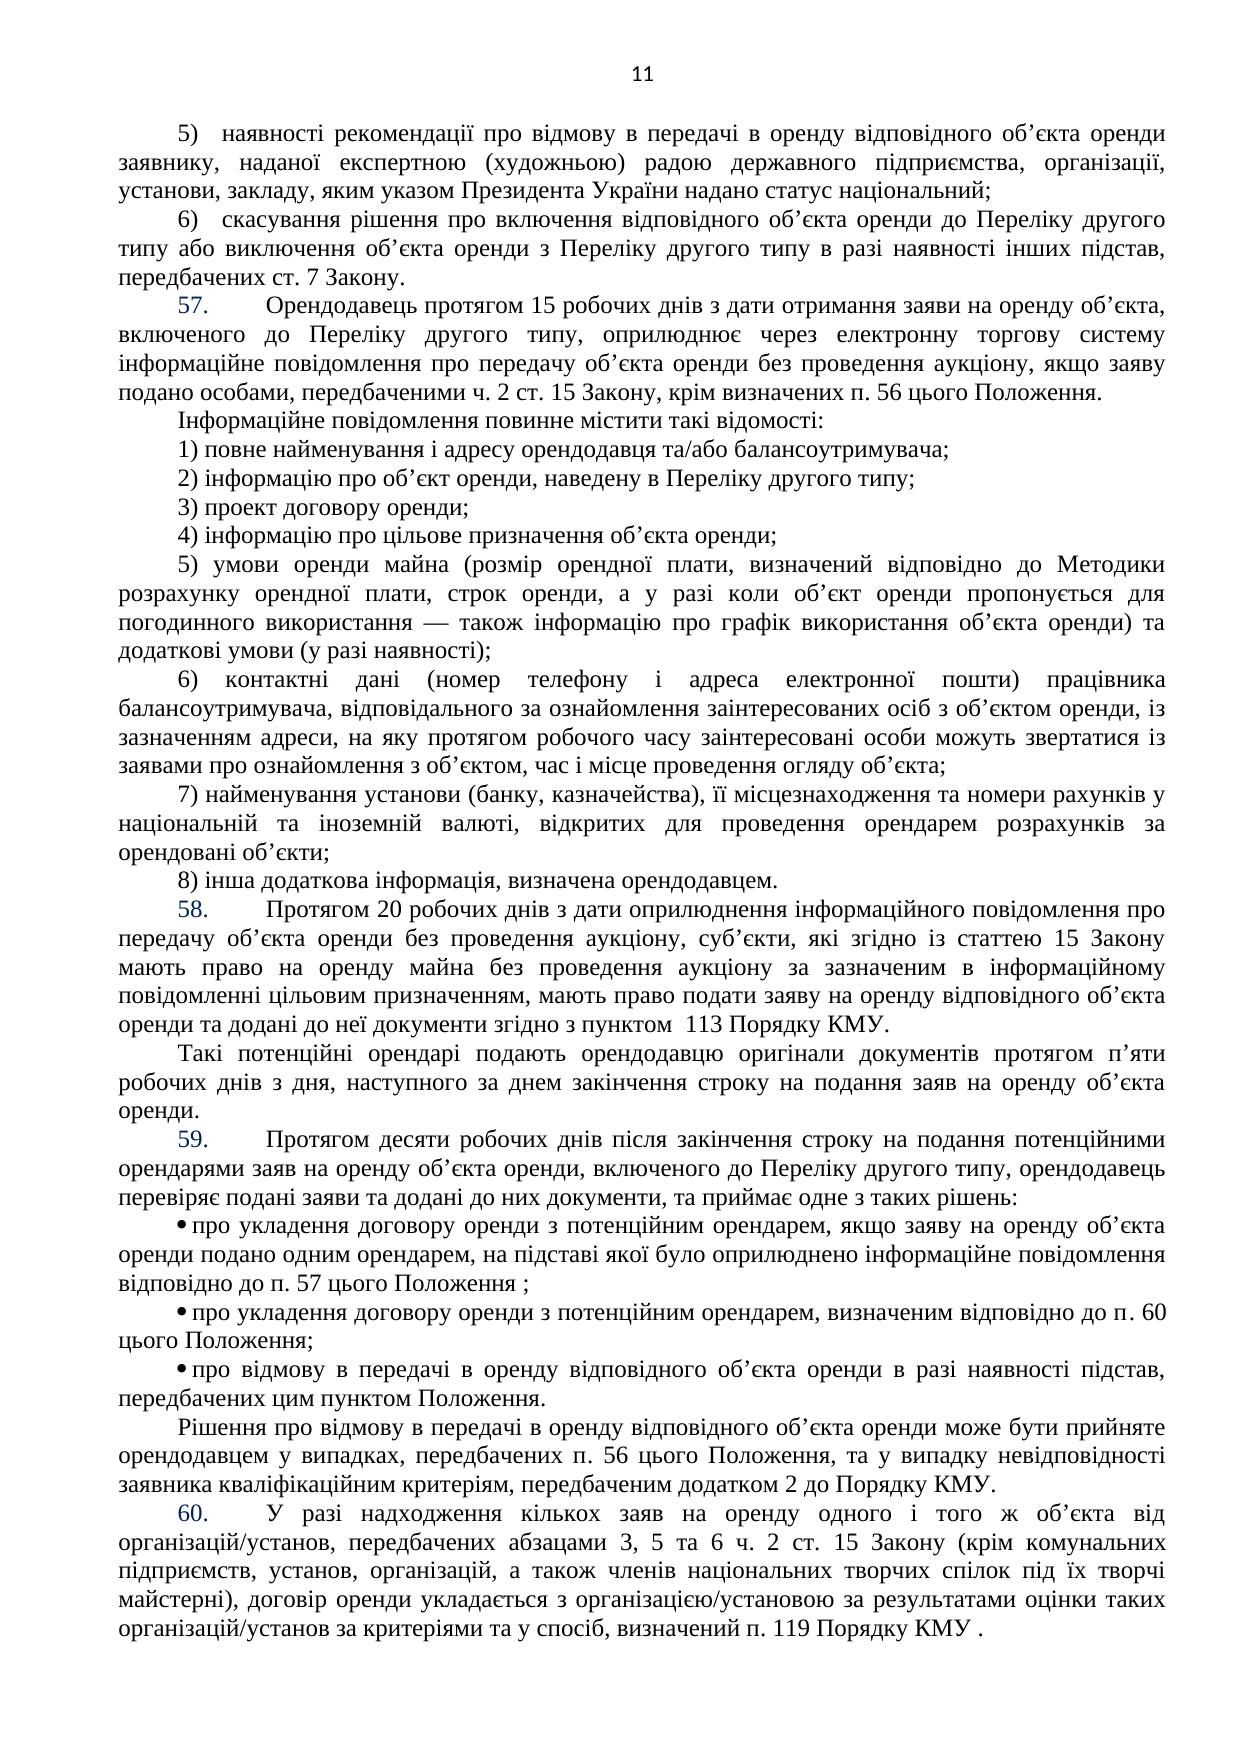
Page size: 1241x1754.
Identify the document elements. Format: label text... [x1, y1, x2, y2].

list Орендодавець протягом 15 робочих днів з дати отримання заяви на оренду об’єкта, включеного до Переліку другого типу, оприлюднює через електронну торгову систему інформаційне повідомлення про передачу об’єкта оренди без проведення аукціону, якщо заяву подано особами, передбаченими ч. 2 ст. 15 Закону, крім визначених п. 56 цього Положення. [118, 291, 1167, 406]
list скасування рішення про включення відповідного об’єкта оренди до Переліку другого типу або виключення об’єкта оренди з Переліку другого типу в разі наявності інших підстав, передбачених ст. 7 Закону. [118, 204, 1167, 291]
text 3) проект договору оренди; [118, 492, 1167, 521]
list про укладення договору оренди з потенційним орендарем, якщо заяву на оренду об’єкта оренди подано одним орендарем, на підставі якої було оприлюднено інформаційне повідомлення відповідно до п. 57 цього Положення ; [118, 1211, 1167, 1297]
text 6) контактні дані (номер телефону і адреса електронної пошти) працівника балансоутримувача, відповідального за ознайомлення заінтересованих осіб з об’єктом оренди, із зазначенням адреси, на яку протягом робочого часу заінтересовані особи можуть звертатися із заявами про ознайомлення з об’єктом, час і місце проведення огляду об’єкта; [118, 664, 1167, 779]
list У разі надходження кількох заяв на оренду одного і того ж об’єкта від організацій/установ, передбачених абзацами 3, 5 та 6 ч. 2 ст. 15 Закону (крім комунальних підприємств, установ, організацій, а також членів національних творчих спілок під їх творчі майстерні), договір оренди укладається з організацією/установою за результатами оцінки таких організацій/установ за критеріями та у спосіб, визначений п. 119 Порядку КМУ . [118, 1498, 1167, 1642]
text 2) інформацію про об’єкт оренди, наведену в Переліку другого типу; [118, 463, 1167, 492]
list Протягом 20 робочих днів з дати оприлюднення інформаційного повідомлення про передачу об’єкта оренди без проведення аукціону, суб’єкти, які згідно із статтею 15 Закону мають право на оренду майна без проведення аукціону за зазначеним в інформаційному повідомленні цільовим призначенням, мають право подати заяву на оренду відповідного об’єкта оренди та додані до неї документи згідно з пунктом 113 Порядку КМУ. [118, 894, 1167, 1038]
text 5) умови оренди майна (розмір орендної плати, визначений відповідно до Методики розрахунку орендної плати, строк оренди, а у разі коли об’єкт оренди пропонується для погодинного використання — також інформацію про графік використання об’єкта оренди) та додаткові умови (у разі наявності); [118, 549, 1167, 664]
list про відмову в передачі в оренду відповідного об’єкта оренди в разі наявності підстав, передбачених цим пунктом Положення. [118, 1354, 1167, 1412]
list про укладення договору оренди з потенційним орендарем, визначеним відповідно до п. 60 цього Положення; [118, 1297, 1167, 1354]
text 4) інформацію про цільове призначення об’єкта оренди; [118, 521, 1167, 549]
list Інформаційне повідомлення повинне містити такі відомості: [177, 406, 1167, 434]
list наявності рекомендації про відмову в передачі в оренду відповідного об’єкта оренди заявнику, наданої експертною (художньою) радою державного підприємства, організації, установи, закладу, яким указом Президента України надано статус національний; [118, 118, 1167, 204]
text Такі потенційні орендарі подають орендодавцю оригінали документів протягом п’яти робочих днів з дня, наступного за днем закінчення строку на подання заяв на оренду об’єкта оренди. [118, 1038, 1167, 1124]
text 1) повне найменування і адресу орендодавця та/або балансоутримувача; [118, 434, 1167, 463]
text 8) інша додаткова інформація, визначена орендодавцем. [118, 866, 1167, 894]
text Рішення про відмову в передачі в оренду відповідного об’єкта оренди може бути прийняте орендодавцем у випадках, передбачених п. 56 цього Положення, та у випадку невідповідності заявника кваліфікаційним критеріям, передбаченим додатком 2 до Порядку КМУ. [118, 1412, 1167, 1498]
text 7) найменування установи (банку, казначейства), її місцезнаходження та номери рахунків у національній та іноземній валюті, відкритих для проведення орендарем розрахунків за орендовані об’єкти; [118, 779, 1167, 866]
list Протягом десяти робочих днів після закінчення строку на подання потенційними орендарями заяв на оренду об’єкта оренди, включеного до Переліку другого типу, орендодавець перевіряє подані заяви та додані до них документи, та приймає одне з таких рішень: [118, 1124, 1167, 1211]
